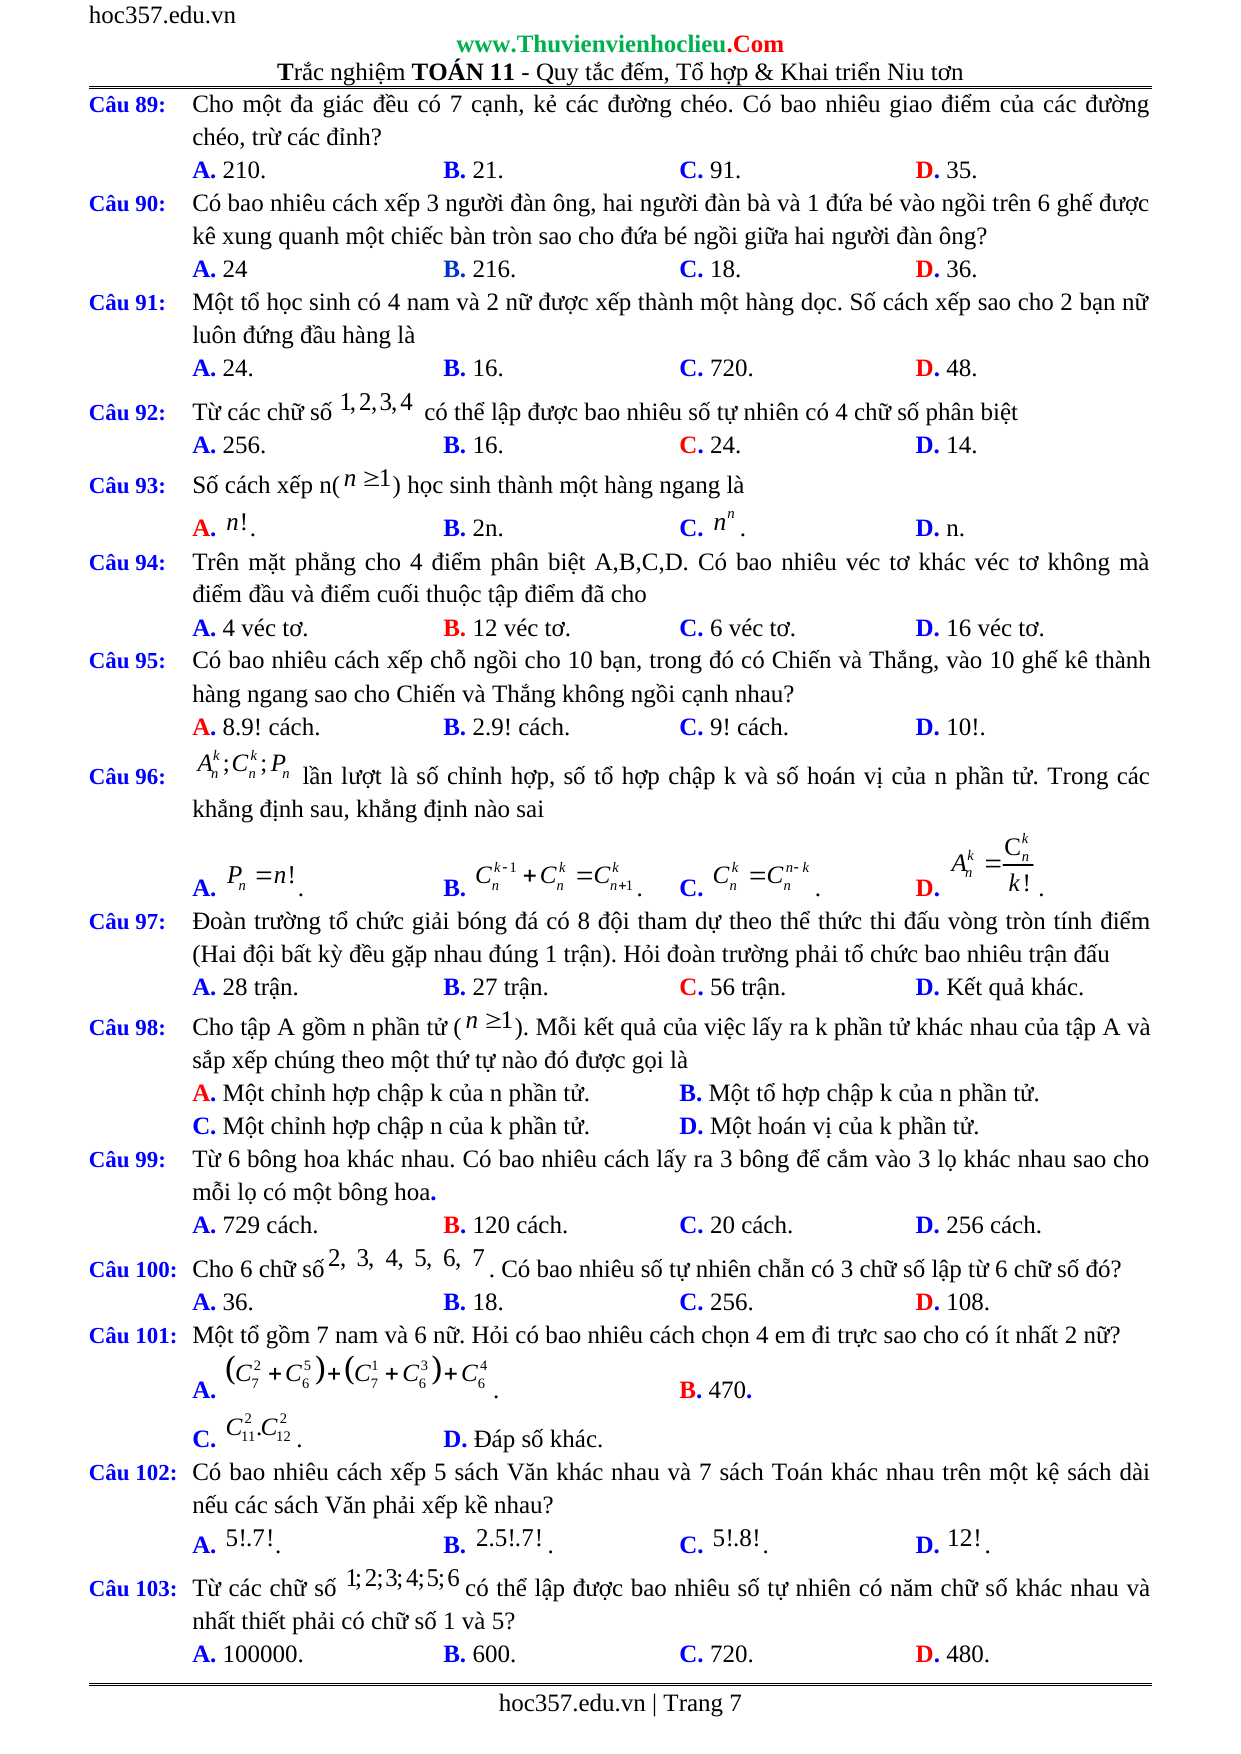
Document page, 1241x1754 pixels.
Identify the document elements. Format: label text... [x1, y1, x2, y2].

list A. 36. B. 18. C. 256. D. 108. [192, 1287, 1152, 1315]
list Cho 6 chữ số. Có bao nhiêu số tự nhiên chẵn có 3 chữ số lập từ 6 chữ số đó? [89, 1243, 1152, 1282]
list Trên mặt phẳng cho 4 điểm phân biệt A,B,C,D. Có bao nhiêu véc tơ khác véc tơ không mà điểm đầu và điểm cuối thuộc tập điểm đã cho [89, 547, 1152, 608]
list Số cách xếp n() học sinh thành một hàng ngang là [89, 463, 1152, 498]
list A. 28 trận. B. 27 trận. C. 56 trận. D. Kết quả khác. [192, 972, 1152, 1001]
list A. 210. B. 21. C. 91. D. 35. [192, 155, 1152, 184]
list A. . B. . C. . D. . [192, 827, 1152, 902]
list A. 729 cách. B. 120 cách. C. 20 cách. D. 256 cách. [192, 1210, 1152, 1239]
list Đoàn trường tổ chức giải bóng đá có 8 đội tham dự theo thể thức thi đấu vòng tròn tính điểm (Hai đội bất kỳ đều gặp nhau đúng 1 trận). Hỏi đoàn trường phải tổ chức bao nhiêu trận đấu [89, 906, 1152, 968]
list Từ các chữ số có thể lập được bao nhiêu số tự nhiên có 4 chữ số phân biệt [89, 387, 1152, 426]
list Có bao nhiêu cách xếp chỗ ngồi cho 10 bạn, trong đó có Chiến và Thắng, vào 10 ghế kê thành hàng ngang sao cho Chiến và Thắng không ngồi cạnh nhau? [89, 646, 1152, 707]
list A. 8.9! cách. B. 2.9! cách. C. 9! cách. D. 10!. [192, 712, 1152, 740]
list Từ các chữ số có thể lập được bao nhiêu số tự nhiên có năm chữ số khác nhau và nhất thiết phải có chữ số 1 và 5? [89, 1563, 1152, 1635]
list Có bao nhiêu cách xếp 3 người đàn ông, hai người đàn bà và 1 đứa bé vào ngồi trên 6 ghế được kê xung quanh một chiếc bàn tròn sao cho đứa bé ngồi giữa hai người đàn ông? [89, 188, 1152, 250]
list C. . D. Đáp số khác. [192, 1408, 1152, 1453]
list Từ 6 bông hoa khác nhau. Có bao nhiêu cách lấy ra 3 bông để cắm vào 3 lọ khác nhau sao cho mỗi lọ có một bông hoa. [89, 1144, 1152, 1206]
list A. . B. 470. [192, 1353, 1152, 1403]
list A. . B. 2n. C. . D. n. [192, 503, 1152, 542]
list Cho một đa giác đều có 7 cạnh, kẻ các đường chéo. Có bao nhiêu giao điểm của các đường chéo, trừ các đỉnh? [89, 89, 1152, 151]
list Có bao nhiêu cách xếp 5 sách Văn khác nhau và 7 sách Toán khác nhau trên một kệ sách dài nếu các sách Văn phải xếp kề nhau? [89, 1457, 1152, 1519]
list A. . B. . C. . D. . [192, 1523, 1152, 1558]
list Một tổ học sinh có 4 nam và 2 nữ được xếp thành một hàng dọc. Số cách xếp sao cho 2 bạn nữ luôn đứng đầu hàng là [89, 287, 1152, 349]
list A. 4 véc tơ. B. 12 véc tơ. C. 6 véc tơ. D. 16 véc tơ. [192, 613, 1152, 641]
list Một tổ gồm 7 nam và 6 nữ. Hỏi có bao nhiêu cách chọn 4 em đi trực sao cho có ít nhất 2 nữ? [89, 1320, 1152, 1348]
list A. Một chỉnh hợp chập k của n phần tử. B. Một tổ hợp chập k của n phần tử. [192, 1078, 1152, 1107]
list A. 24. B. 16. C. 720. D. 48. [192, 353, 1152, 382]
list lần lượt là số chỉnh hợp, số tổ hợp chập k và số hoán vị của n phần tử. Trong các khẳng định sau, khẳng định nào sai [89, 745, 1152, 823]
list Cho tập A gồm n phần tử (). Mỗi kết quả của việc lấy ra k phần tử khác nhau của tập A và sắp xếp chúng theo một thứ tự nào đó được gọi là [89, 1005, 1152, 1073]
list A. 256. B. 16. C. 24. D. 14. [192, 430, 1152, 459]
list A. 100000. B. 600. C. 720. D. 480. [192, 1639, 1152, 1668]
list A. 24 B. 216. C. 18. D. 36. [192, 254, 1152, 283]
list C. Một chỉnh hợp chập n của k phần tử. D. Một hoán vị của k phần tử. [192, 1111, 1152, 1139]
